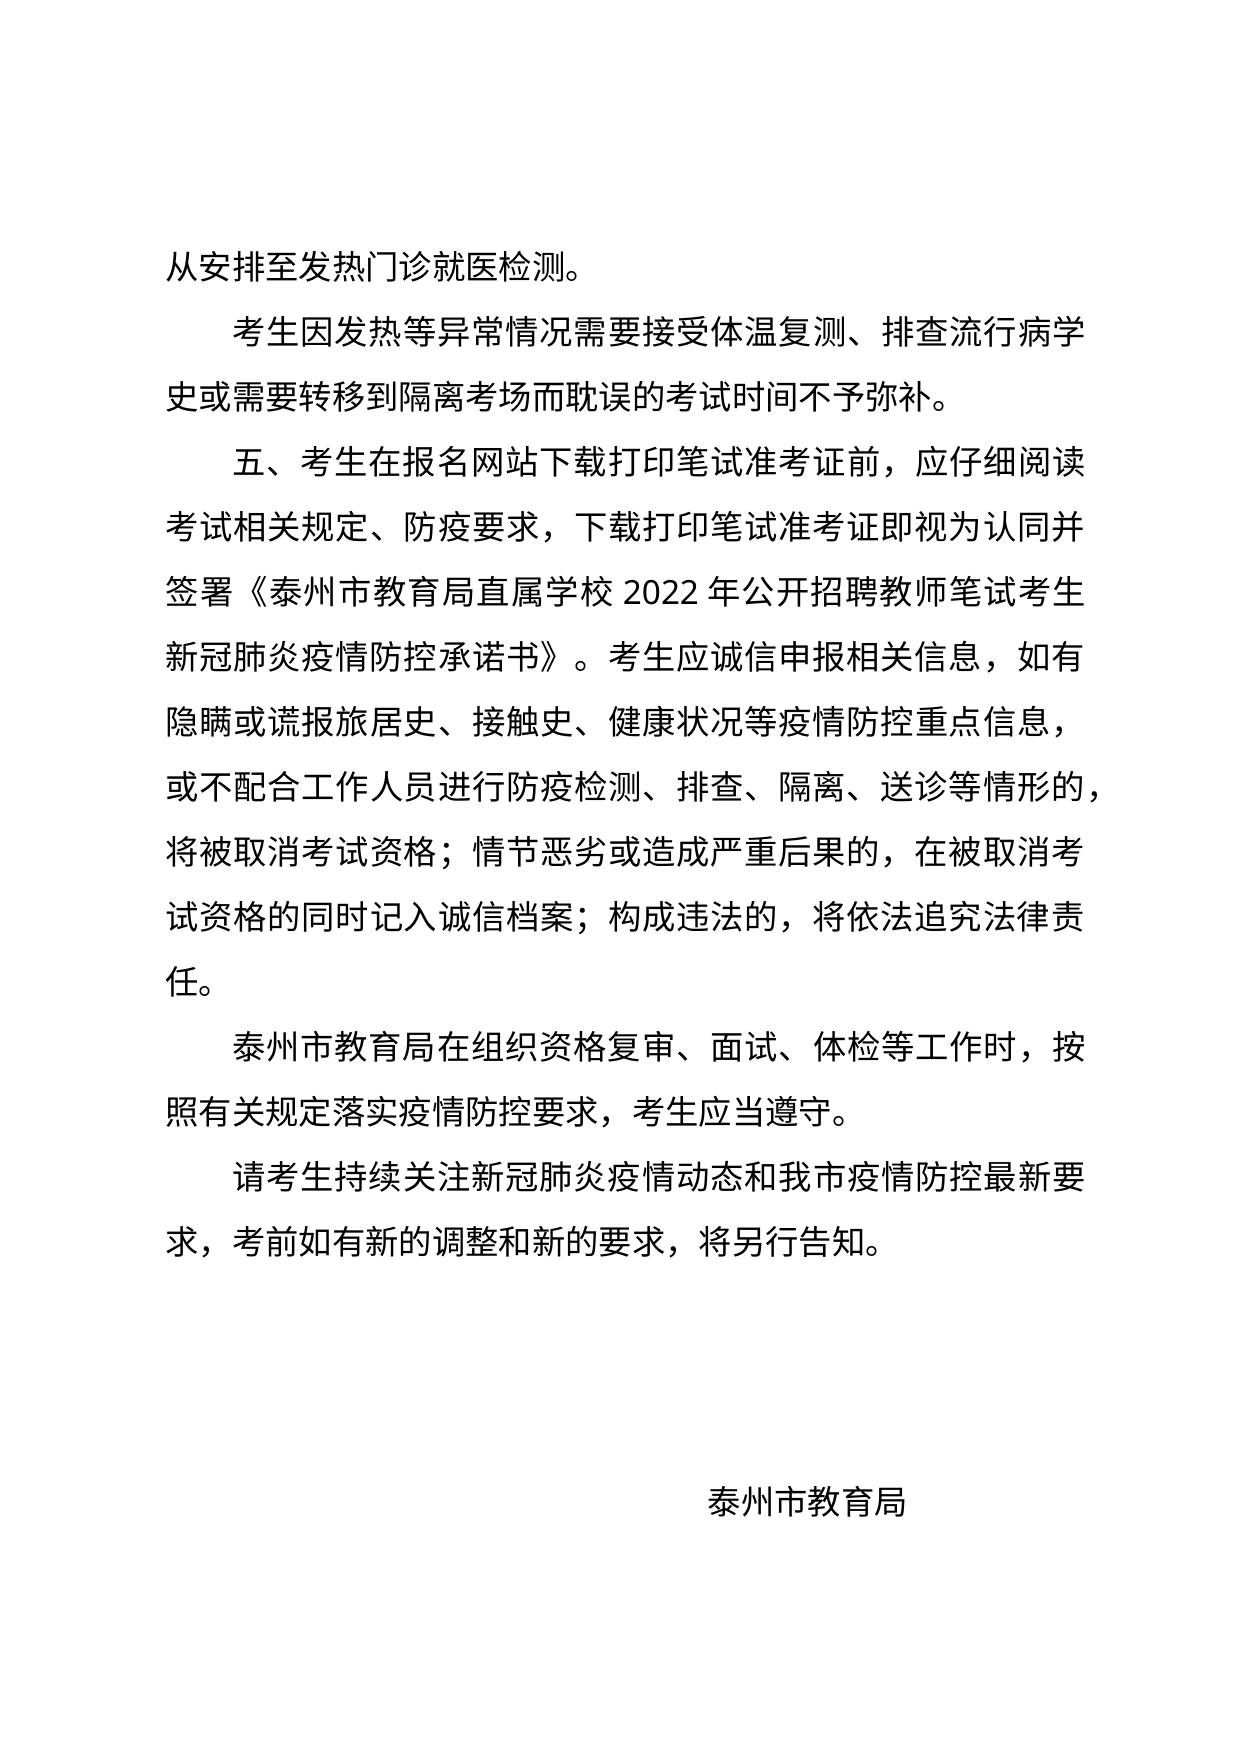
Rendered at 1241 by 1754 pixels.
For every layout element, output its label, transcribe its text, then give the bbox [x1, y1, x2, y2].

text 考生因发热等异常情况需要接受体温复测、排查流行病学史或需要转移到隔离考场而耽误的考试时间不予弥补。 [165, 298, 1087, 428]
text 泰州市教育局 [165, 1468, 1087, 1533]
text 请考生持续关注新冠肺炎疫情动态和我市疫情防控最新要求，考前如有新的调整和新的要求，将另行告知。 [165, 1143, 1087, 1273]
text 泰州市教育局在组织资格复审、面试、体检等工作时，按照有关规定落实疫情防控要求，考生应当遵守。 [165, 1013, 1087, 1143]
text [165, 233, 1087, 298]
text 五、考生在报名网站下载打印笔试准考证前，应仔细阅读考试相关规定、防疫要求，下载打印笔试准考证即视为认同并签署《泰州市教育局直属学校2022年公开招聘教师笔试考生新冠肺炎疫情防控承诺书》。考生应诚信申报相关信息，如有隐瞒或谎报旅居史、接触史、健康状况等疫情防控重点信息，或不配合工作人员进行防疫检测、排查、隔离、送诊等情形的，将被取消考试资格；情节恶劣或造成严重后果的，在被取消考试资格的同时记入诚信档案；构成违法的，将依法追究法律责任。 [165, 428, 1087, 1013]
